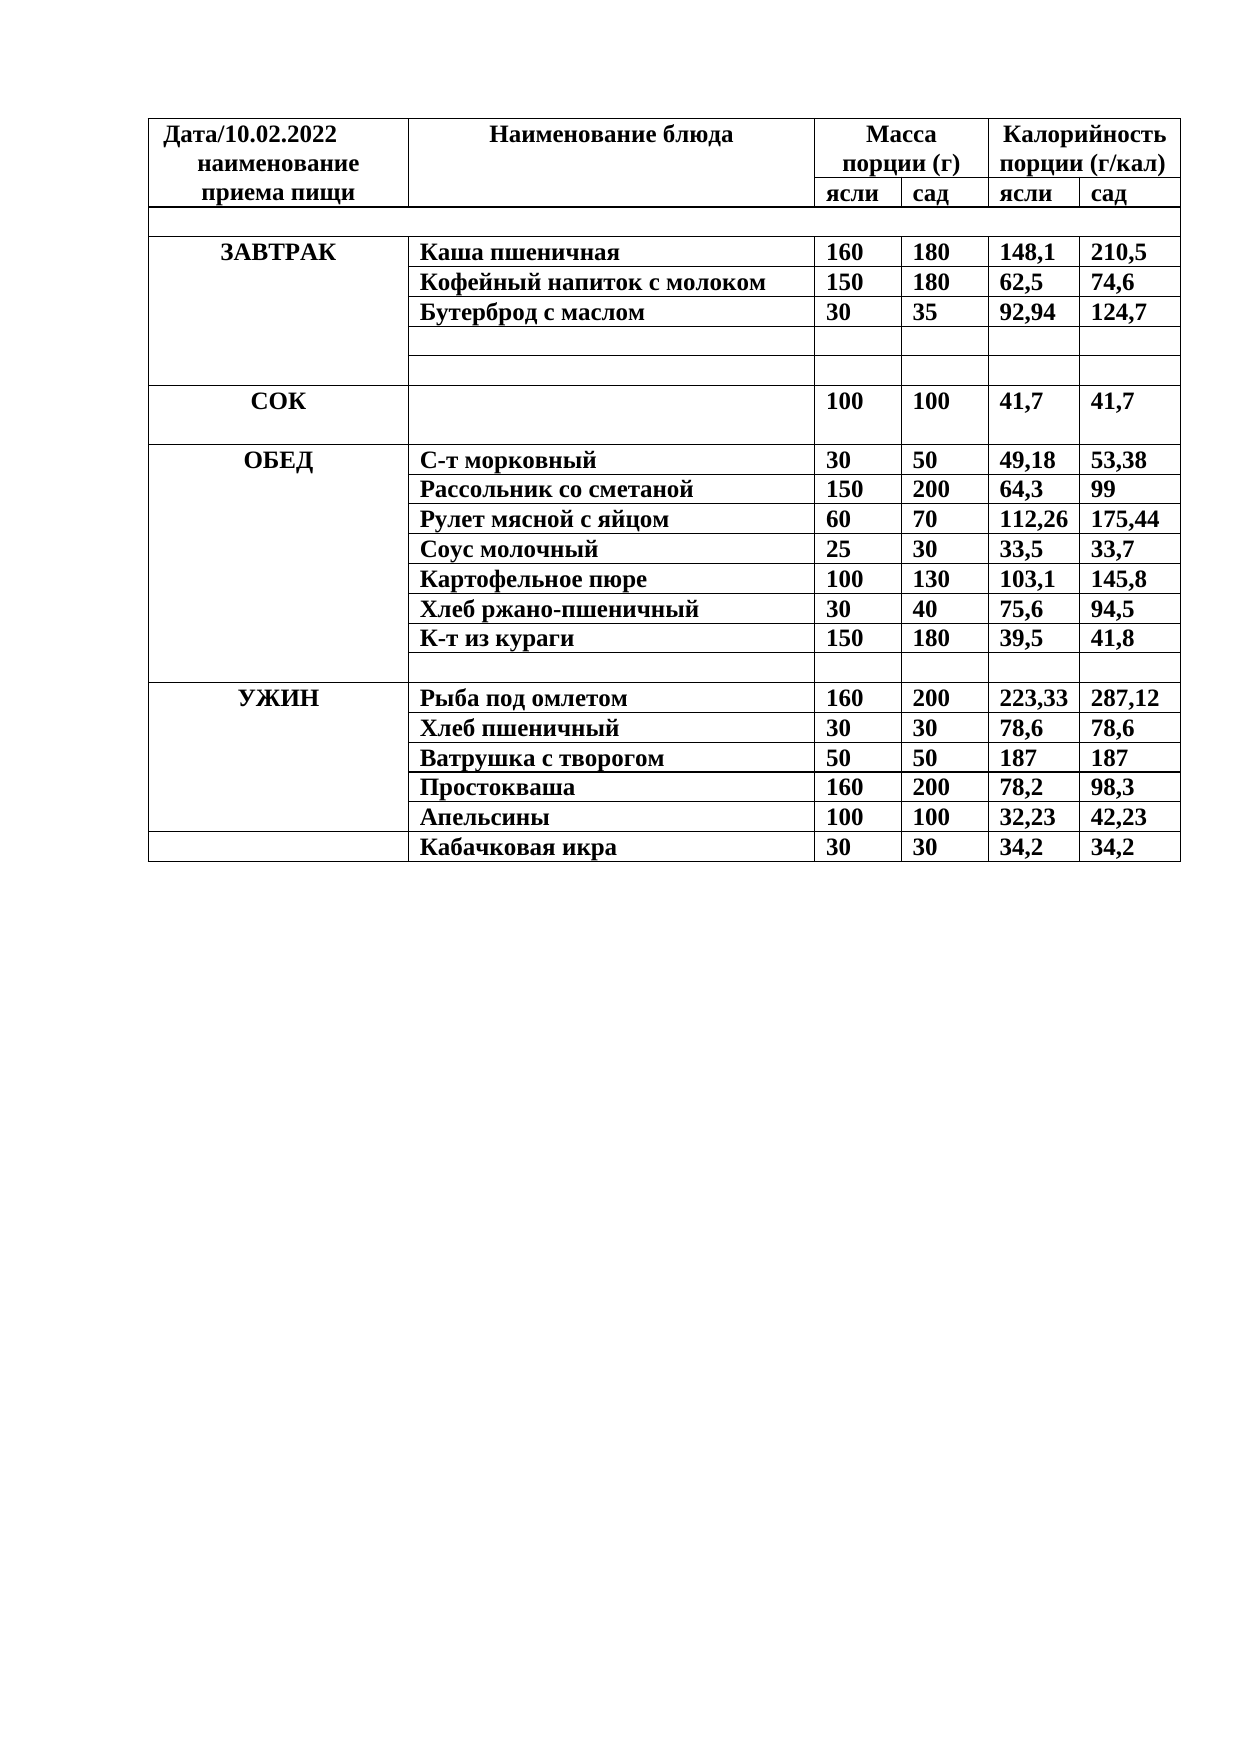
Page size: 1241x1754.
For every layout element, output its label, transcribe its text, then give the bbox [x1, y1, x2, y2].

table_cell 41,8 [1080, 624, 1180, 652]
table_cell ЗАВТРАК [149, 237, 408, 385]
table_cell 99 [1080, 475, 1180, 503]
table_cell 74,6 [1080, 267, 1180, 296]
table_cell Картофельное пюре [409, 564, 814, 593]
table_cell [989, 653, 1079, 682]
table_cell 175,44 [1080, 504, 1180, 533]
table_cell 33,7 [1080, 534, 1180, 563]
table_cell 25 [815, 534, 901, 563]
table_cell 30 [815, 445, 901, 473]
table_cell 78,2 [989, 773, 1079, 801]
table_cell сад [1080, 178, 1180, 206]
table_cell 130 [902, 564, 988, 593]
table_cell Рассольник со сметаной [409, 475, 814, 503]
table_cell 34,2 [1080, 832, 1180, 861]
table_cell Соус молочный [409, 534, 814, 563]
table_cell ясли [989, 178, 1079, 206]
table_cell Хлеб ржано-пшеничный [409, 594, 814, 622]
table_cell ясли [815, 178, 901, 206]
table_cell 100 [815, 564, 901, 593]
table_cell Ватрушка с творогом [409, 743, 814, 771]
table_cell К-т из кураги [409, 624, 814, 652]
table_header Масса порции (г) [815, 119, 988, 177]
table_cell 160 [815, 683, 901, 712]
table_cell [149, 208, 1180, 236]
table_cell 49,18 [989, 445, 1079, 473]
table_cell 94,5 [1080, 594, 1180, 622]
table_cell 210,5 [1080, 237, 1180, 266]
table_cell 30 [902, 534, 988, 563]
table_cell 160 [815, 773, 901, 801]
table_cell 33,5 [989, 534, 1079, 563]
table_cell [815, 356, 901, 385]
table_cell 30 [815, 594, 901, 622]
table_cell [409, 356, 814, 385]
table_cell 150 [815, 624, 901, 652]
table_cell 100 [902, 802, 988, 831]
table_cell 70 [902, 504, 988, 533]
table_cell Каша пшеничная [409, 237, 814, 266]
table_cell [902, 327, 988, 355]
table_cell Кабачковая икра [409, 832, 814, 861]
table_cell ОБЕД [149, 445, 408, 682]
table_cell Рыба под омлетом [409, 683, 814, 712]
table_cell 160 [815, 237, 901, 266]
table_cell 50 [902, 743, 988, 771]
table_cell 53,38 [1080, 445, 1180, 473]
table_cell 180 [902, 624, 988, 652]
table_cell Кофейный напиток с молоком [409, 267, 814, 296]
table_cell [989, 356, 1079, 385]
table_cell 30 [902, 713, 988, 742]
table_cell 30 [815, 713, 901, 742]
table_cell 41,7 [989, 386, 1079, 444]
table_cell [149, 832, 408, 861]
table_cell 223,33 [989, 683, 1079, 712]
table_cell 60 [815, 504, 901, 533]
table_cell 112,26 [989, 504, 1079, 533]
table_cell 200 [902, 475, 988, 503]
table_cell С-т морковный [409, 445, 814, 473]
table_cell 287,12 [1080, 683, 1180, 712]
table_cell Апельсины [409, 802, 814, 831]
table_cell [409, 386, 814, 444]
table_cell 148,1 [989, 237, 1079, 266]
table_cell 62,5 [989, 267, 1079, 296]
table_cell [1080, 653, 1180, 682]
table_cell 103,1 [989, 564, 1079, 593]
table_cell 75,6 [989, 594, 1079, 622]
table_header Калорийность порции (г/кал) [989, 119, 1180, 177]
table_cell 200 [902, 773, 988, 801]
table_header Дата/10.02.2022 наименование приема пищи [149, 119, 408, 206]
table_cell 32,23 [989, 802, 1079, 831]
table_cell СОК [149, 386, 408, 444]
table_cell 50 [902, 445, 988, 473]
table_cell 64,3 [989, 475, 1079, 503]
table_cell [815, 653, 901, 682]
table_cell Бутерброд с маслом [409, 297, 814, 326]
table_cell [902, 356, 988, 385]
table_cell 187 [989, 743, 1079, 771]
table_cell [902, 653, 988, 682]
table_cell 124,7 [1080, 297, 1180, 326]
table_cell 200 [902, 683, 988, 712]
table_cell 40 [902, 594, 988, 622]
table_cell [815, 327, 901, 355]
table_cell 50 [815, 743, 901, 771]
table_cell 30 [902, 832, 988, 861]
table_cell [1080, 327, 1180, 355]
table_cell Хлеб пшеничный [409, 713, 814, 742]
table_cell 39,5 [989, 624, 1079, 652]
table_cell 34,2 [989, 832, 1079, 861]
table_cell [409, 327, 814, 355]
table_cell Простокваша [409, 773, 814, 801]
table_cell 41,7 [1080, 386, 1180, 444]
table_cell [989, 327, 1079, 355]
table_cell 78,6 [1080, 713, 1180, 742]
table_cell [409, 653, 814, 682]
table_cell 98,3 [1080, 773, 1180, 801]
table_cell 100 [815, 802, 901, 831]
table_cell 145,8 [1080, 564, 1180, 593]
table_cell 180 [902, 267, 988, 296]
table_cell 150 [815, 475, 901, 503]
table_cell 180 [902, 237, 988, 266]
table_cell 78,6 [989, 713, 1079, 742]
table_cell 30 [815, 297, 901, 326]
table_header Наименование блюда [409, 119, 814, 206]
table_cell УЖИН [149, 683, 408, 831]
table_cell 187 [1080, 743, 1180, 771]
table_cell [1080, 356, 1180, 385]
table_cell 30 [815, 832, 901, 861]
table_cell 35 [902, 297, 988, 326]
table_cell 92,94 [989, 297, 1079, 326]
table_cell 100 [902, 386, 988, 444]
table_cell Рулет мясной с яйцом [409, 504, 814, 533]
table_cell 100 [815, 386, 901, 444]
table_cell сад [902, 178, 988, 206]
table_cell 42,23 [1080, 802, 1180, 831]
table_cell 150 [815, 267, 901, 296]
